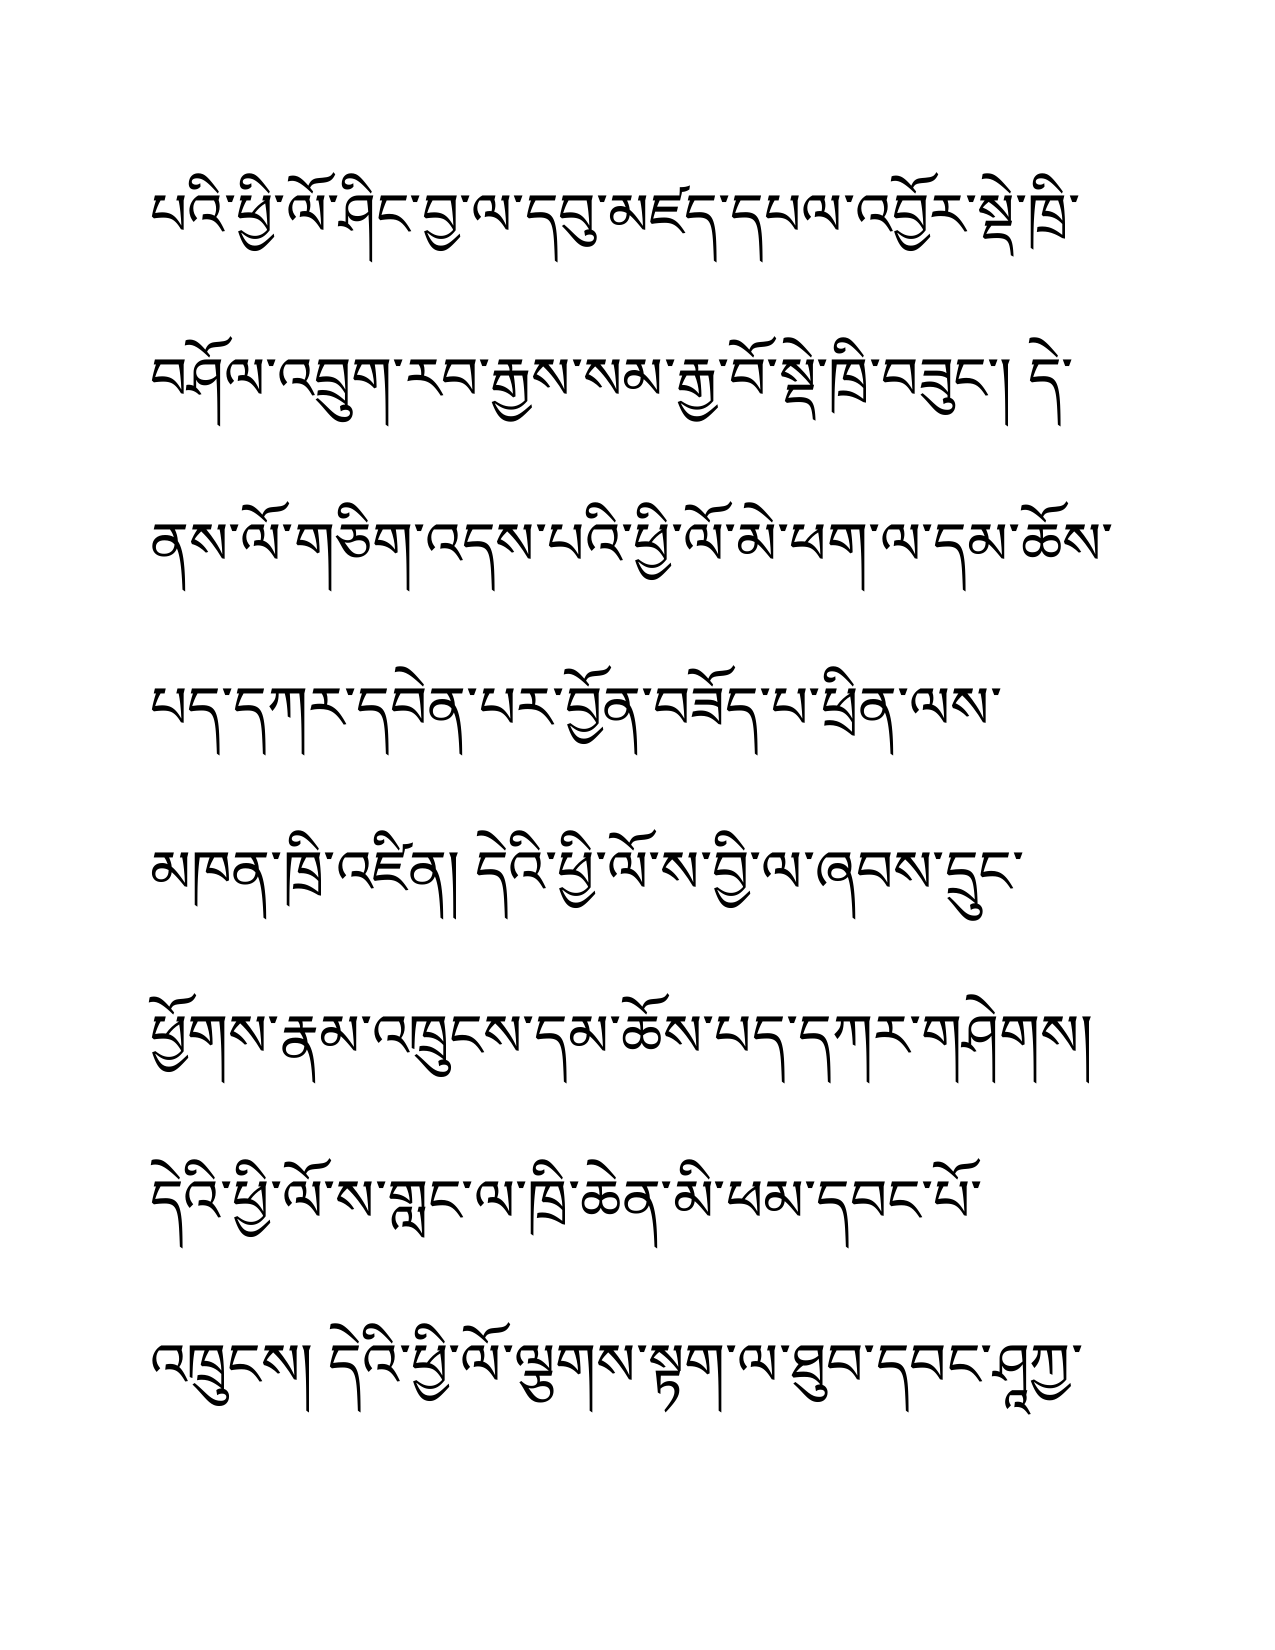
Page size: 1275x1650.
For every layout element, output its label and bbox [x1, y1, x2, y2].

text [150, 150, 1125, 1464]
